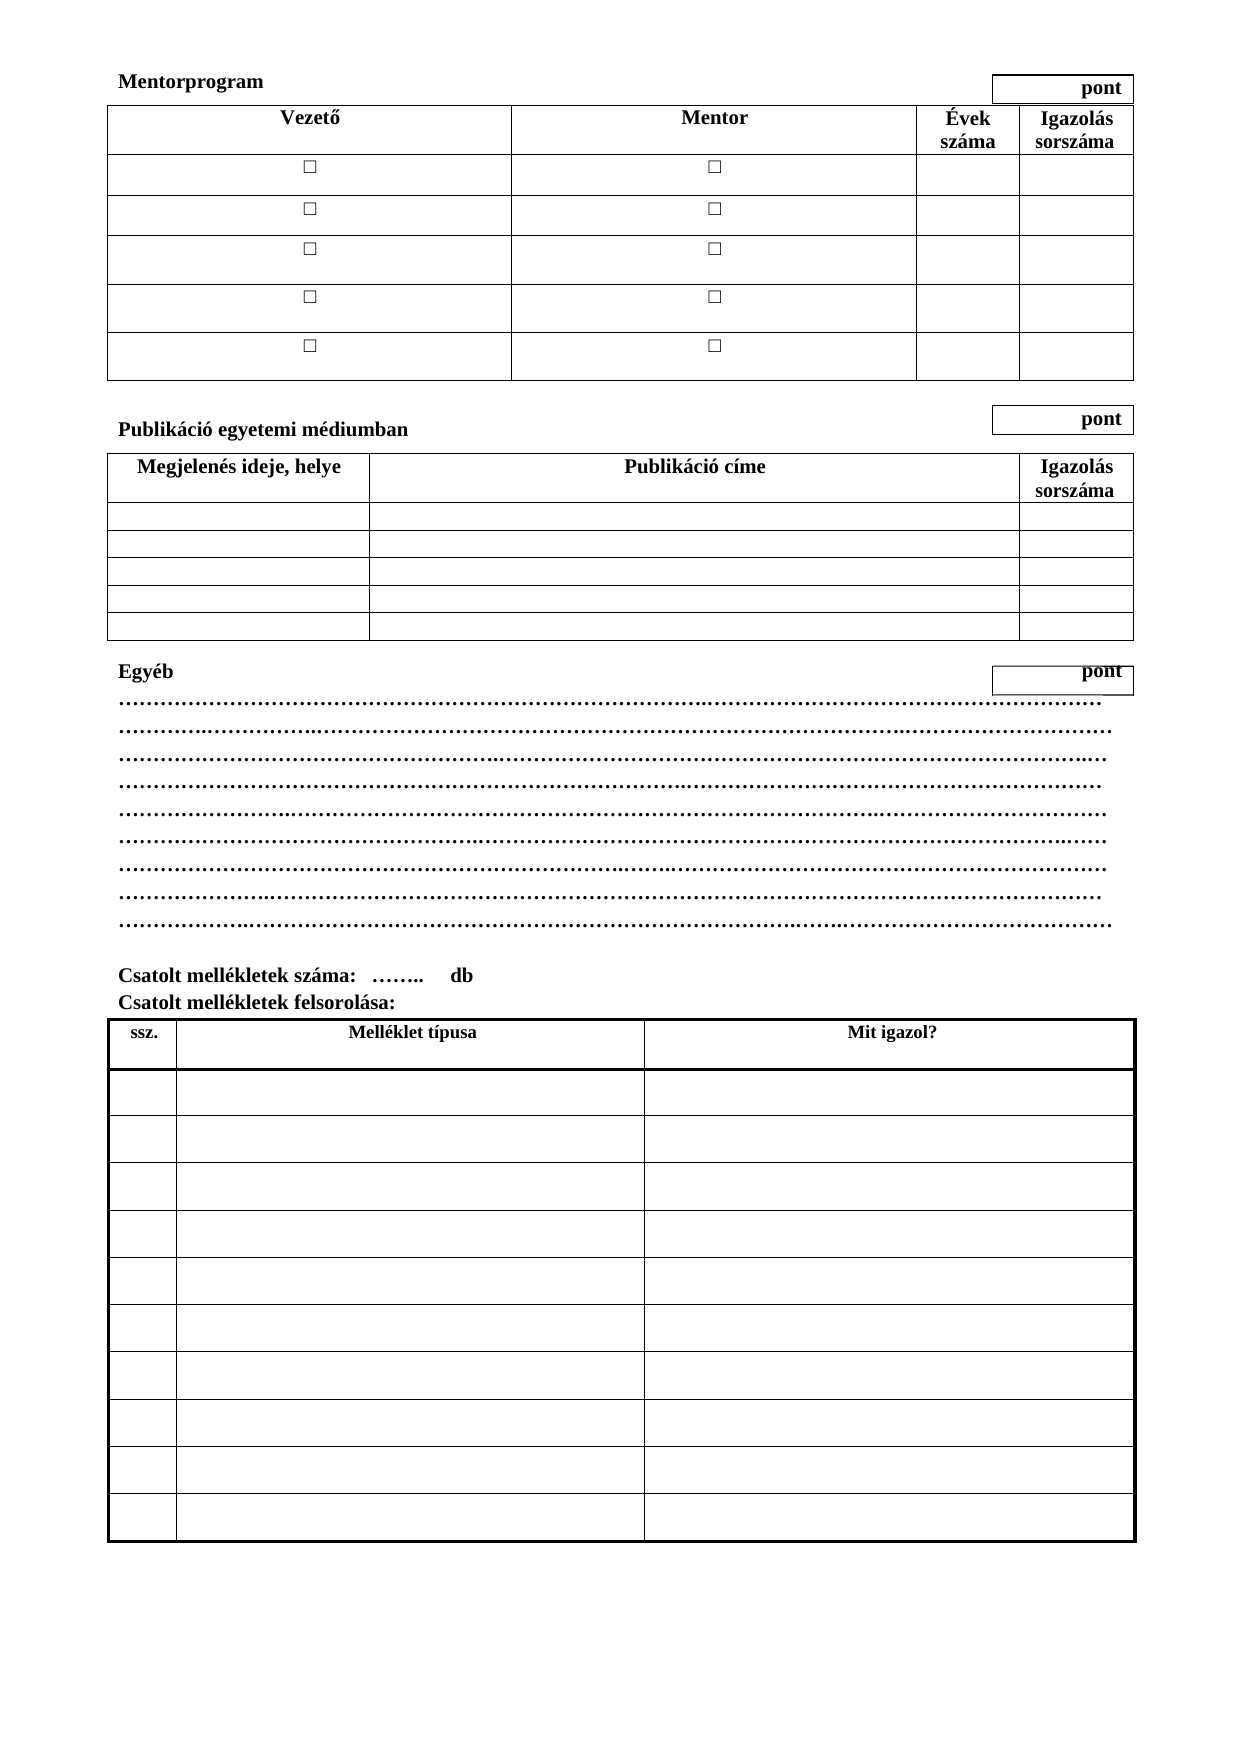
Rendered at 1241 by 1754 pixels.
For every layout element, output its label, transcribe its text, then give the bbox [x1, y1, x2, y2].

table_cell [645, 1447, 1133, 1493]
table_cell [108, 558, 369, 585]
table_cell [1020, 236, 1133, 284]
table_header Igazolás sorszáma [1020, 106, 1133, 154]
table_cell □ [108, 196, 511, 235]
table_cell [917, 333, 1019, 380]
text Publikáció egyetemi médiumban [118, 417, 1219, 441]
table_cell [917, 236, 1019, 284]
table_cell [177, 1305, 644, 1351]
text …………………….………………………………………………………………………….…………………………… [118, 797, 1219, 821]
table_cell [1020, 196, 1133, 235]
table_cell [110, 1305, 176, 1351]
table_cell [110, 1400, 176, 1446]
table_cell [370, 586, 1019, 612]
table_cell □ [512, 285, 916, 332]
table_header Mentor [512, 106, 916, 154]
table_cell [110, 1211, 176, 1257]
table_cell [1020, 558, 1133, 585]
table_cell [370, 613, 1019, 640]
table_cell [110, 1116, 176, 1162]
table_cell □ [512, 333, 916, 380]
table_cell [177, 1071, 644, 1115]
table_cell □ [108, 155, 511, 195]
table_cell [108, 503, 369, 530]
table_cell [370, 558, 1019, 585]
text ……………………………………………………………………….…………………………………………………… [118, 769, 1219, 793]
table_cell [177, 1352, 644, 1398]
table_cell [1020, 155, 1133, 195]
table_header Vezető [108, 106, 511, 154]
table_cell [917, 196, 1019, 235]
table_cell [177, 1258, 644, 1304]
table_cell [645, 1352, 1133, 1398]
table_cell [110, 1494, 176, 1540]
table_header Megjelenés ideje, helye [108, 454, 369, 502]
text ………………….………………………………………………………………………………………………………… [118, 880, 1219, 904]
table_cell □ [512, 155, 916, 195]
table_cell [110, 1447, 176, 1493]
table_cell [108, 586, 369, 612]
table_cell [177, 1494, 644, 1540]
table_header Mit igazol? [645, 1021, 1133, 1067]
table_header Publikáció címe [370, 454, 1019, 502]
table_cell [177, 1447, 644, 1493]
table_cell □ [512, 196, 916, 235]
text ………………………………………………………………………….………………………………………………… [118, 686, 1219, 710]
text Mentorprogram [118, 69, 1219, 93]
table_cell [177, 1400, 644, 1446]
table_cell □ [108, 285, 511, 332]
table_cell [177, 1116, 644, 1162]
table_cell [1020, 503, 1133, 530]
table_cell [177, 1211, 644, 1257]
table_cell [645, 1163, 1133, 1209]
table_cell [645, 1071, 1133, 1115]
table_cell [917, 155, 1019, 195]
table_header Melléklet típusa [177, 1021, 644, 1067]
text ……………………………………………….………………………………………………………………………….… [118, 741, 1219, 766]
table_cell [645, 1211, 1133, 1257]
table_cell [108, 531, 369, 557]
table_cell □ [108, 333, 511, 380]
table_cell [1020, 531, 1133, 557]
table_cell [108, 613, 369, 640]
table_cell [645, 1400, 1133, 1446]
table_cell [110, 1163, 176, 1209]
table_cell [917, 285, 1019, 332]
text ………….…………….………………………………………………………………………….………………………… [118, 714, 1219, 738]
table_cell □ [108, 236, 511, 284]
table_cell [110, 1071, 176, 1115]
table_header Évek száma [917, 106, 1019, 154]
text Csatolt mellékletek száma: …….. db Csatolt mellékletek felsorolása: [118, 963, 474, 1014]
table_cell [370, 503, 1019, 530]
table_cell [645, 1258, 1133, 1304]
table_cell [110, 1258, 176, 1304]
table_header Igazolás sorszáma [1020, 454, 1133, 502]
table_cell [1020, 613, 1133, 640]
table_cell [645, 1494, 1133, 1540]
table_cell [110, 1352, 176, 1398]
table_cell [1020, 333, 1133, 380]
table_cell [645, 1116, 1133, 1162]
text ……………………………………………………………….…….……………………………………………………… [118, 852, 1219, 876]
table_cell [177, 1163, 644, 1209]
table_header ssz. [110, 1021, 176, 1067]
table_cell [1020, 586, 1133, 612]
text Egyéb pont [118, 657, 1219, 683]
table_cell [645, 1305, 1133, 1351]
text …………………………………………….………………………………………………………………………….…… [118, 824, 1219, 848]
table_cell □ [512, 236, 916, 284]
text ……………….…………………………………………………………………….…….………………………………… [118, 908, 1219, 932]
table_cell [1020, 285, 1133, 332]
table_cell [370, 531, 1019, 557]
